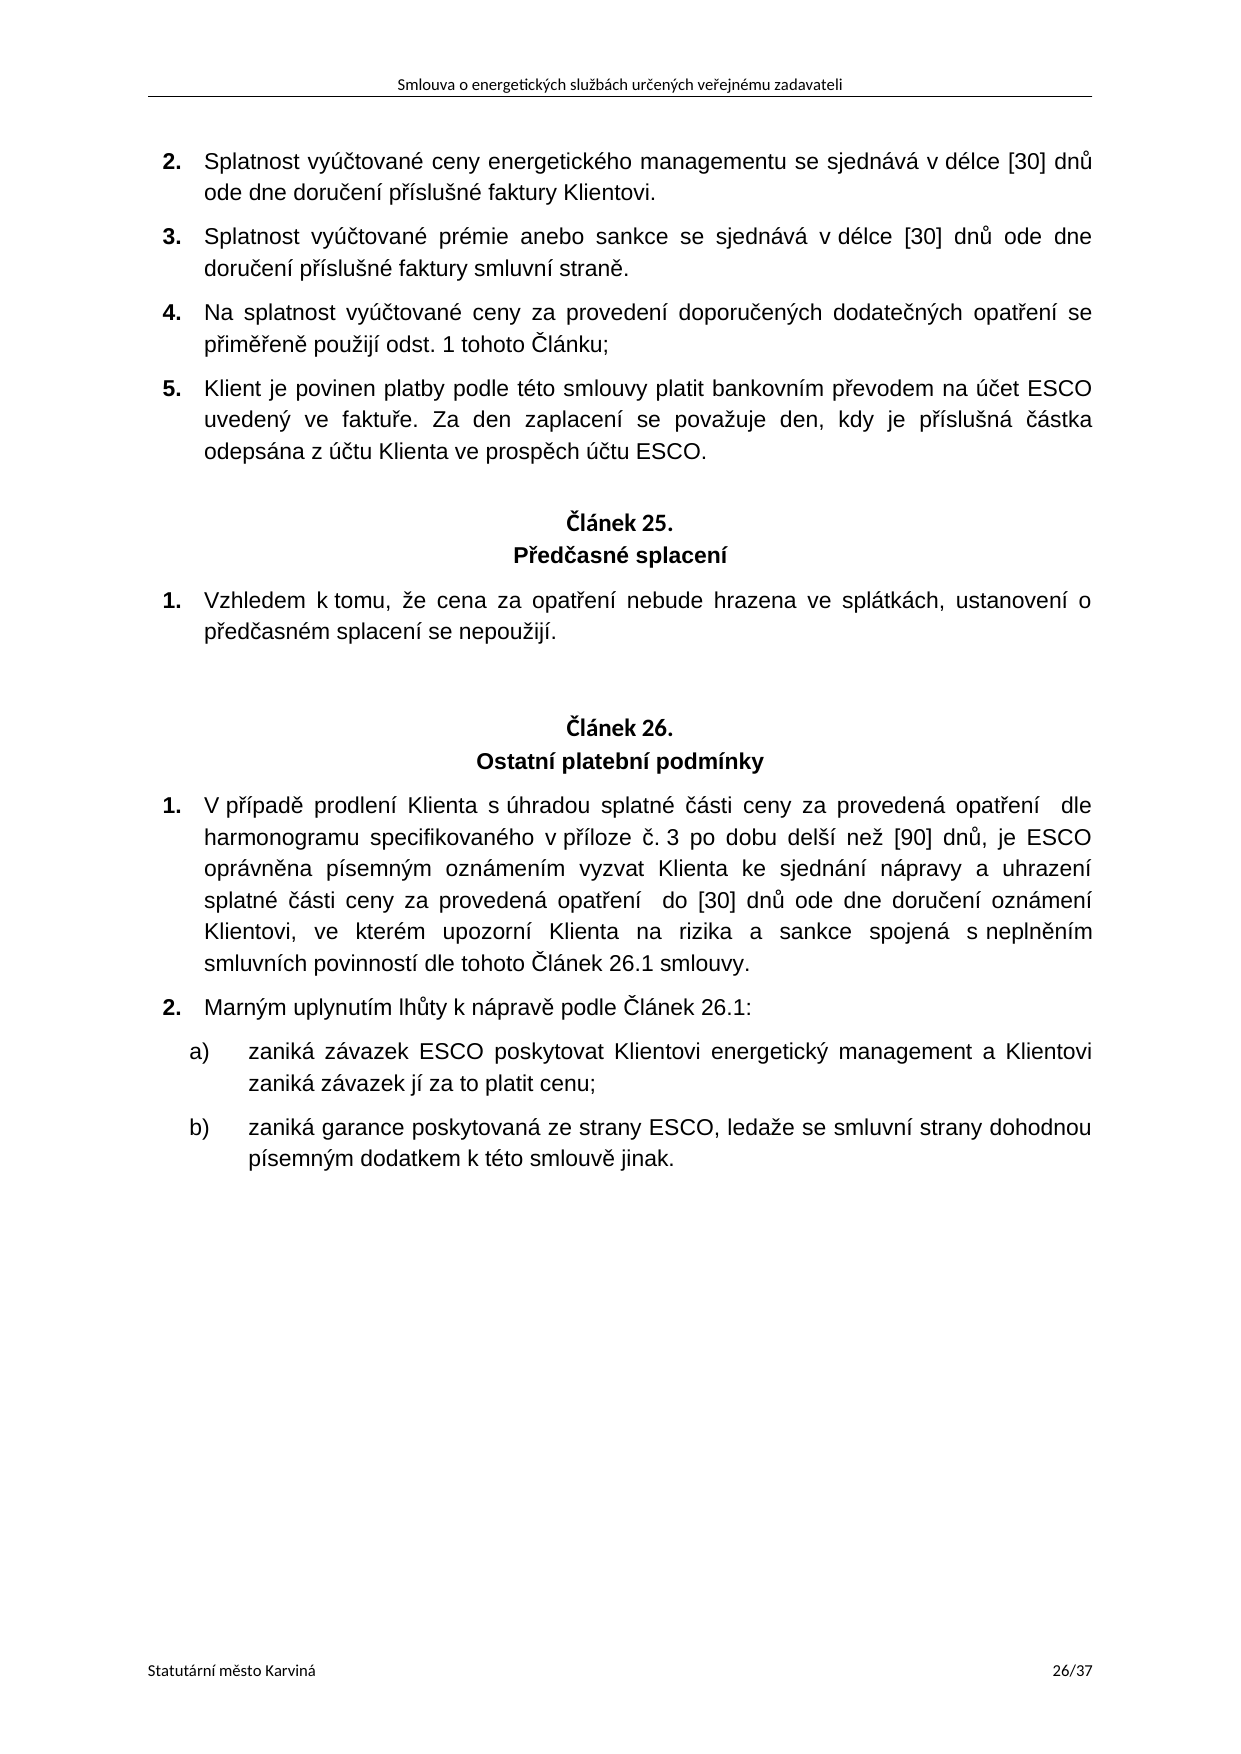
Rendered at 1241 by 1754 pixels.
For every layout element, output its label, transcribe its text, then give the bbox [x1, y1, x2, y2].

subtitle Splatnost vyúčtované prémie anebo sankce se sjednává v délce [30] dnů ode dne doručení příslušné faktury smluvní straně. [162, 223, 1092, 281]
subtitle Předčasné splacení [148, 507, 1092, 569]
subtitle Na splatnost vyúčtované ceny za provedení doporučených dodatečných opatření se přiměřeně použijí odst. 1 tohoto Článku; [162, 299, 1092, 357]
subtitle zaniká garance poskytovaná ze strany ESCO, ledaže se smluvní strany dohodnou písemným dodatkem k této smlouvě jinak. [189, 1113, 1092, 1171]
subtitle Vzhledem k tomu, že cena za opatření nebude hrazena ve splátkách, ustanovení o předčasném splacení se nepoužijí. [162, 587, 1092, 644]
subtitle Ostatní platební podmínky [148, 712, 1092, 774]
subtitle Marným uplynutím lhůty k nápravě podle Článek 26.1: [162, 994, 1092, 1020]
subtitle zaniká závazek ESCO poskytovat Klientovi energetický management a Klientovi zaniká závazek jí za to platit cenu; [189, 1038, 1092, 1096]
subtitle Splatnost vyúčtované ceny energetického managementu se sjednává v délce [30] dnů ode dne doručení příslušné faktury Klientovi. [162, 148, 1092, 206]
subtitle V případě prodlení Klienta s úhradou splatné části ceny za provedená opatření dle harmonogramu specifikovaného v příloze č. 3 po dobu delší než [90] dnů, je ESCO oprávněna písemným oznámením vyzvat Klienta ke sjednání nápravy a uhrazení splatné části ceny za provedená opatření do [30] dnů ode dne doručení oznámení Klientovi, ve kterém upozorní Klienta na rizika a sankce spojená s neplněním smluvních povinností dle tohoto Článek 26.1 smlouvy. [162, 792, 1092, 976]
subtitle Klient je povinen platby podle této smlouvy platit bankovním převodem na účet ESCO uvedený ve faktuře. Za den zaplacení se považuje den, kdy je příslušná částka odepsána z účtu Klienta ve prospěch účtu ESCO. [162, 374, 1092, 464]
